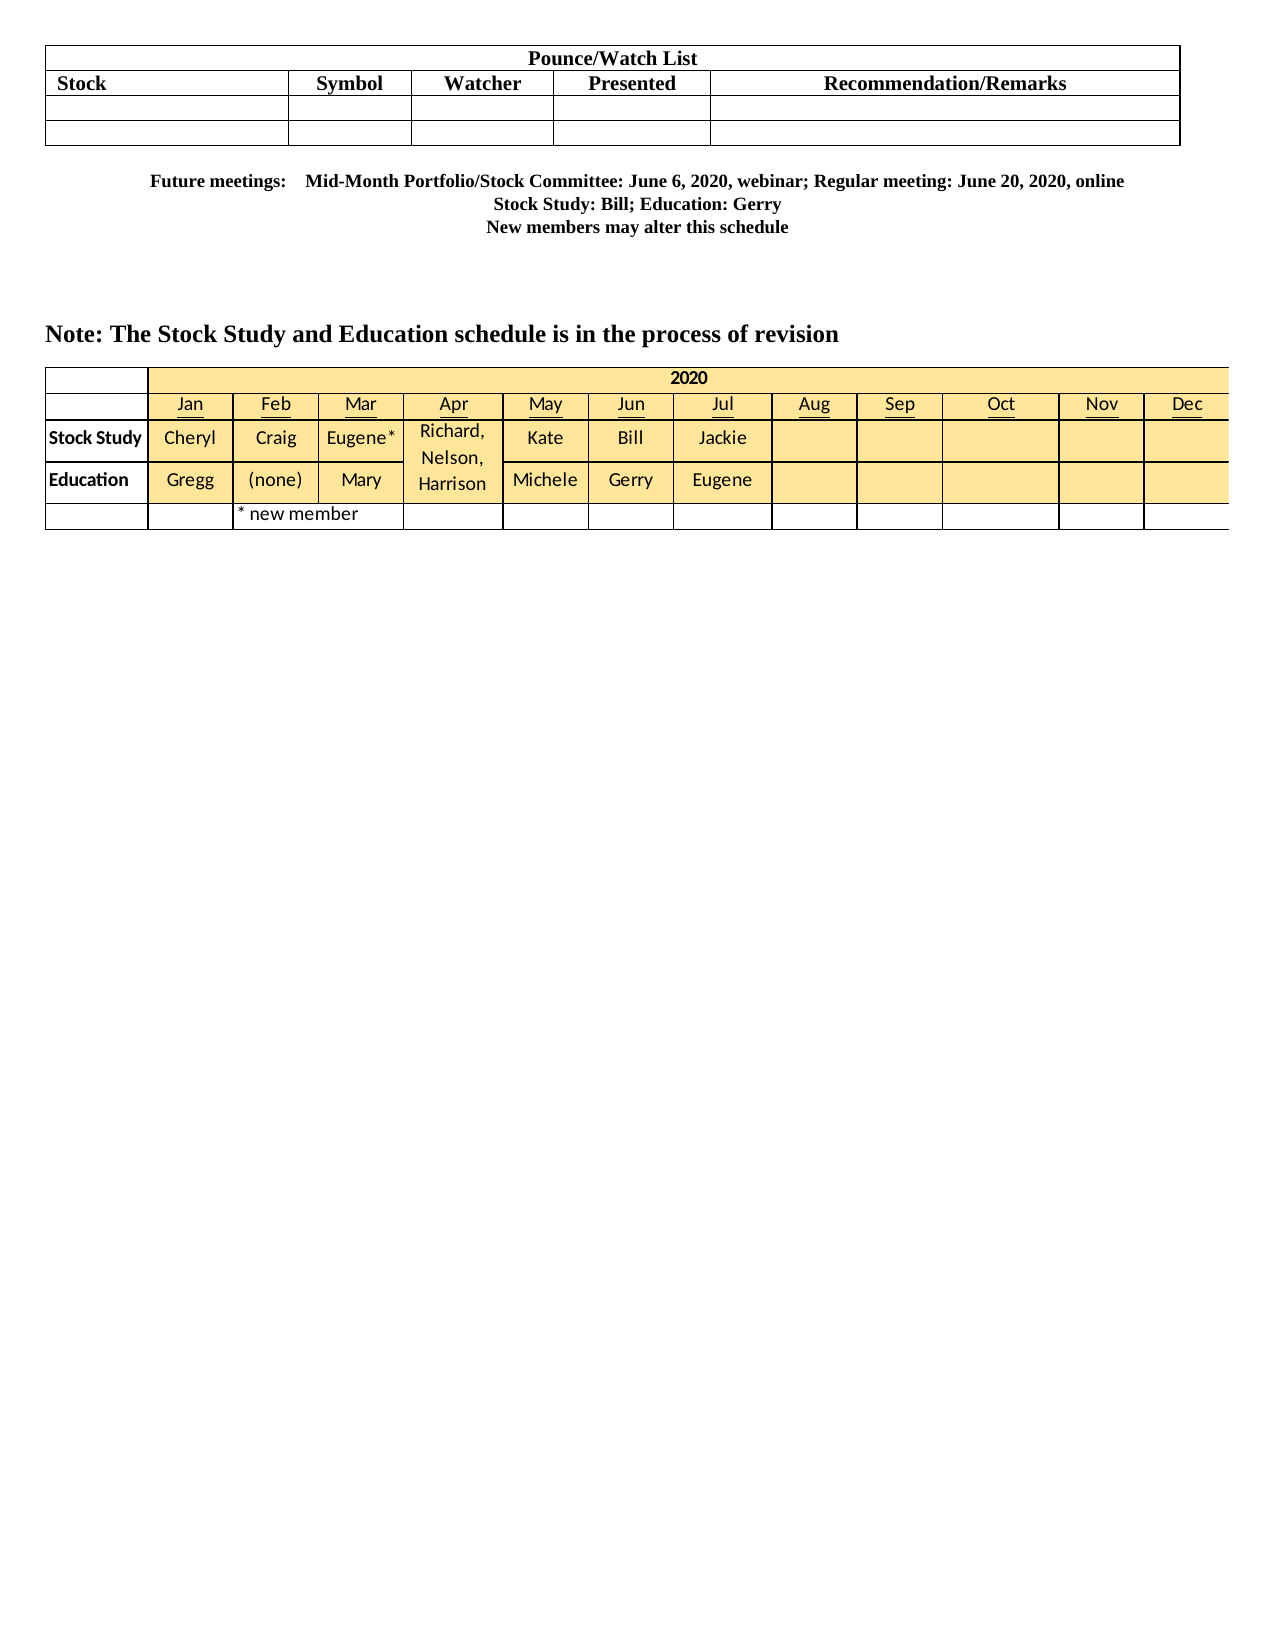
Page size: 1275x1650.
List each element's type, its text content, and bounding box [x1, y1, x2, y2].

table_cell Stock [46, 71, 288, 95]
table_cell [46, 121, 288, 145]
table_cell [412, 121, 553, 145]
table_cell [412, 96, 553, 120]
text Note: The Stock Study and Education schedule is in the process of revision [45, 319, 1230, 348]
table_cell Symbol [289, 71, 411, 95]
table_cell [289, 96, 411, 120]
text Future meetings: Mid-Month Portfolio/Stock Committee: June 6, 2020, webinar; Regular meeting: June 20, 2020, online [45, 170, 1230, 191]
table_cell Recommendation/Remarks [711, 71, 1179, 95]
table_cell [554, 121, 710, 145]
table_cell [711, 121, 1179, 145]
table_cell Watcher [412, 71, 553, 95]
table_cell [46, 96, 288, 120]
table_cell [554, 96, 710, 120]
text Stock Study: Bill; Education: Gerry [45, 193, 1230, 214]
table_cell [289, 121, 411, 145]
text New members may alter this schedule [45, 216, 1230, 238]
table_header Pounce/Watch List [46, 46, 1179, 70]
table_cell Presented [554, 71, 710, 95]
table_cell [711, 96, 1179, 120]
